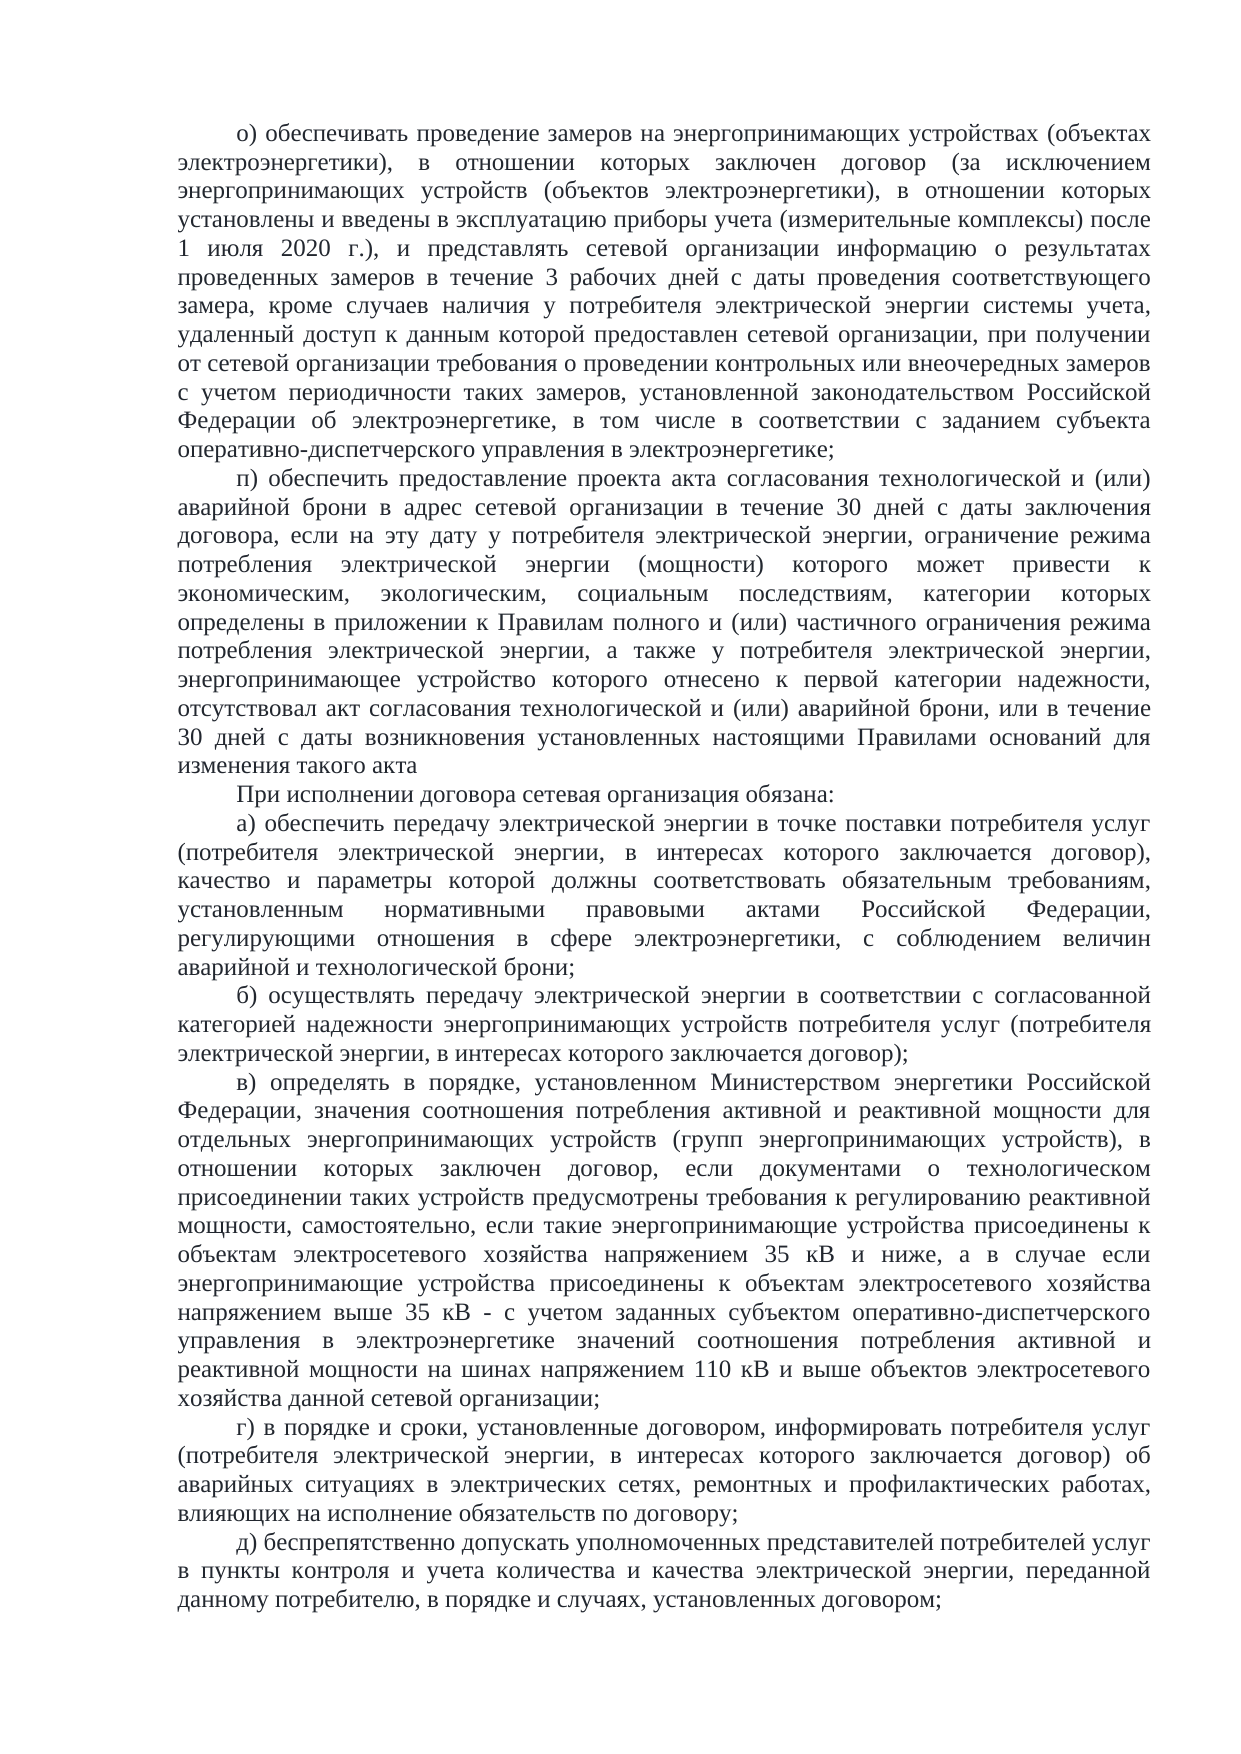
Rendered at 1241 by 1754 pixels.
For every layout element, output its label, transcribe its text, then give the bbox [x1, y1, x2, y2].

text п) обеспечить предоставление проекта акта согласования технологической и (или) аварийной брони в адрес сетевой организации в течение 30 дней с даты заключения договора, если на эту дату у потребителя электрической энергии, ограничение режима потребления электрической энергии (мощности) которого может привести к экономическим, экологическим, социальным последствиям, категории которых определены в приложении к Правилам полного и (или) частичного ограничения режима потребления электрической энергии, а также у потребителя электрической энергии, энергопринимающее устройство которого отнесено к первой категории надежности, отсутствовал акт согласования технологической и (или) аварийной брони, или в течение 30 дней с даты возникновения установленных настоящими Правилами оснований для изменения такого акта [177, 463, 1152, 779]
text При исполнении договора сетевая организация обязана: [177, 779, 1152, 808]
text а) обеспечить передачу электрической энергии в точке поставки потребителя услуг (потребителя электрической энергии, в интересах которого заключается договор), качество и параметры которой должны соответствовать обязательным требованиям, установленным нормативными правовыми актами Российской Федерации, регулирующими отношения в сфере электроэнергетики, с соблюдением величин аварийной и технологической брони; [177, 808, 1152, 981]
text в) определять в порядке, установленном Министерством энергетики Российской Федерации, значения соотношения потребления активной и реактивной мощности для отдельных энергопринимающих устройств (групп энергопринимающих устройств), в отношении которых заключен договор, если документами о технологическом присоединении таких устройств предусмотрены требования к регулированию реактивной мощности, самостоятельно, если такие энергопринимающие устройства присоединены к объектам электросетевого хозяйства напряжением 35 кВ и ниже, а в случае если энергопринимающие устройства присоединены к объектам электросетевого хозяйства напряжением выше 35 кВ - с учетом заданных субъектом оперативно-диспетчерского управления в электроэнергетике значений соотношения потребления активной и реактивной мощности на шинах напряжением 110 кВ и выше объектов электросетевого хозяйства данной сетевой организации; [177, 1067, 1152, 1412]
text г) в порядке и сроки, установленные договором, информировать потребителя услуг (потребителя электрической энергии, в интересах которого заключается договор) об аварийных ситуациях в электрических сетях, ремонтных и профилактических работах, влияющих на исполнение обязательств по договору; [177, 1412, 1152, 1527]
text о) обеспечивать проведение замеров на энергопринимающих устройствах (объектах электроэнергетики), в отношении которых заключен договор (за исключением энергопринимающих устройств (объектов электроэнергетики), в отношении которых установлены и введены в эксплуатацию приборы учета (измерительные комплексы) после 1 июля 2020 г.), и представлять сетевой организации информацию о результатах проведенных замеров в течение 3 рабочих дней с даты проведения соответствующего замера, кроме случаев наличия у потребителя электрической энергии системы учета, удаленный доступ к данным которой предоставлен сетевой организации, при получении от сетевой организации требования о проведении контрольных или внеочередных замеров с учетом периодичности таких замеров, установленной законодательством Российской Федерации об электроэнергетике, в том числе в соответствии с заданием субъекта оперативно-диспетчерского управления в электроэнергетике; [177, 118, 1152, 463]
text б) осуществлять передачу электрической энергии в соответствии с согласованной категорией надежности энергопринимающих устройств потребителя услуг (потребителя электрической энергии, в интересах которого заключается договор); [177, 981, 1152, 1067]
text д) беспрепятственно допускать уполномоченных представителей потребителей услуг в пункты контроля и учета количества и качества электрической энергии, переданной данному потребителю, в порядке и случаях, установленных договором; [177, 1527, 1152, 1613]
